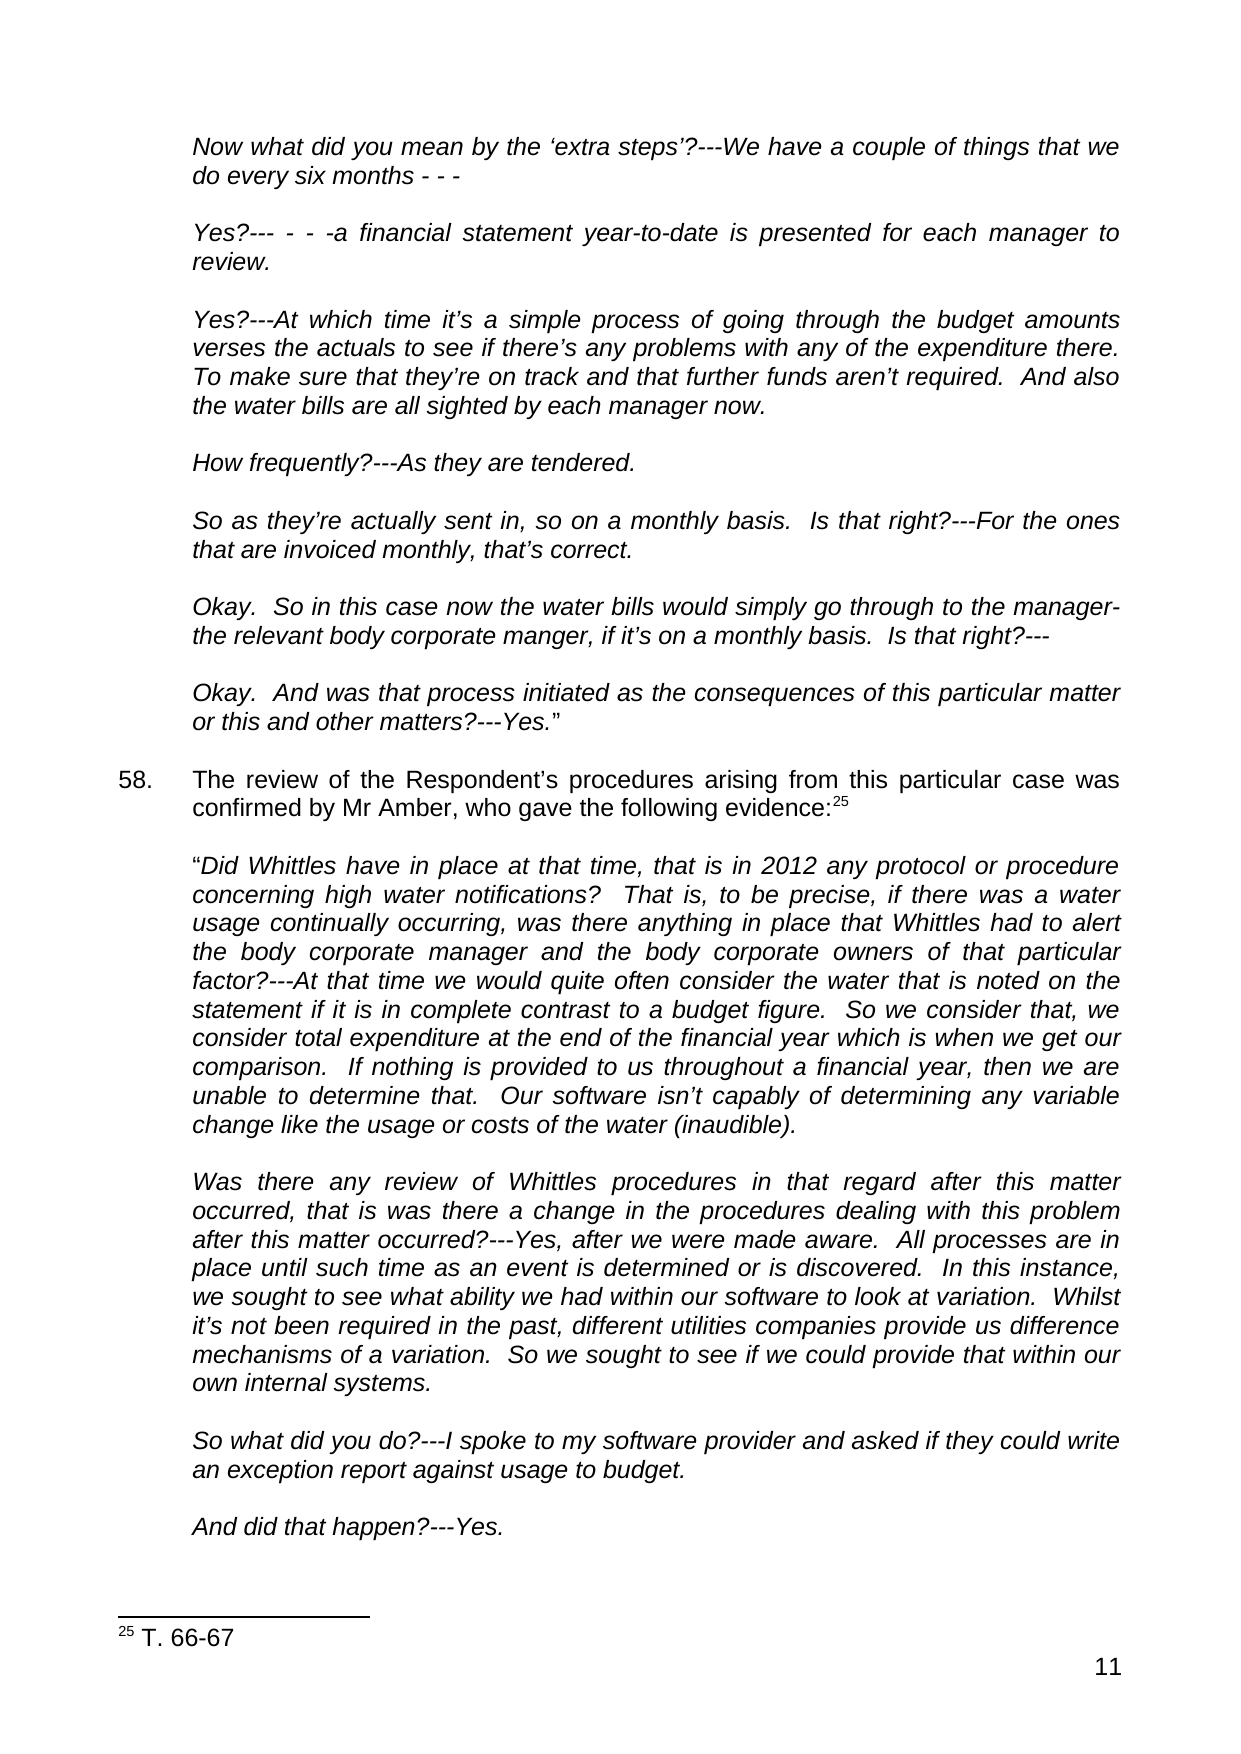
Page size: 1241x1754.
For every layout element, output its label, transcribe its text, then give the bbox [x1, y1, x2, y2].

text Was there any review of Whittles procedures in that regard after this matter occurred, that is was there a change in the procedures dealing with this problem after this matter occurred?---Yes, after we were made aware. All processes are in place until such time as an event is determined or is discovered. In this instance, we sought to see what ability we had within our software to look at variation. Whilst it’s not been required in the past, different utilities companies provide us difference mechanisms of a variation. So we sought to see if we could provide that within our own internal systems. [192, 1167, 1122, 1397]
text “Did Whittles have in place at that time, that is in 2012 any protocol or procedure concerning high water notifications? That is, to be precise, if there was a water usage continually occurring, was there anything in place that Whittles had to alert the body corporate manager and the body corporate owners of that particular factor?---At that time we would quite often consider the water that is noted on the statement if it is in complete contrast to a budget figure. So we consider that, we consider total expenditure at the end of the financial year which is when we get our comparison. If nothing is provided to us throughout a financial year, then we are unable to determine that. Our software isn’t capably of determining any variable change like the usage or costs of the water (inaudible). [192, 851, 1122, 1138]
text How frequently?---As they are tendered. [192, 448, 1122, 477]
text Yes?--- - - -a financial statement year-to-date is presented for each manager to review. [192, 218, 1122, 276]
text Now what did you mean by the ‘extra steps’?---We have a couple of things that we do every six months - - - [192, 132, 1122, 189]
text Okay. And was that process initiated as the consequences of this particular matter or this and other matters?---Yes.” [192, 678, 1122, 736]
text And did that happen?---Yes. [192, 1512, 1122, 1541]
text So what did you do?---I spoke to my software provider and asked if they could write an exception report against usage to budget. [192, 1426, 1122, 1483]
text 58. The review of the Respondent’s procedures arising from this particular case was confirmed by Mr Amber, who gave the following evidence: [118, 764, 1122, 822]
text Yes?---At which time it’s a simple process of going through the budget amounts verses the actuals to see if there’s any problems with any of the expenditure there. To make sure that they’re on track and that further funds aren’t required. And also the water bills are all sighted by each manager now. [192, 304, 1122, 419]
text Okay. So in this case now the water bills would simply go through to the manager- the relevant body corporate manger, if it’s on a monthly basis. Is that right?--- [192, 592, 1122, 649]
text So as they’re actually sent in, so on a monthly basis. Is that right?---For the ones that are invoiced monthly, that’s correct. [192, 506, 1122, 563]
